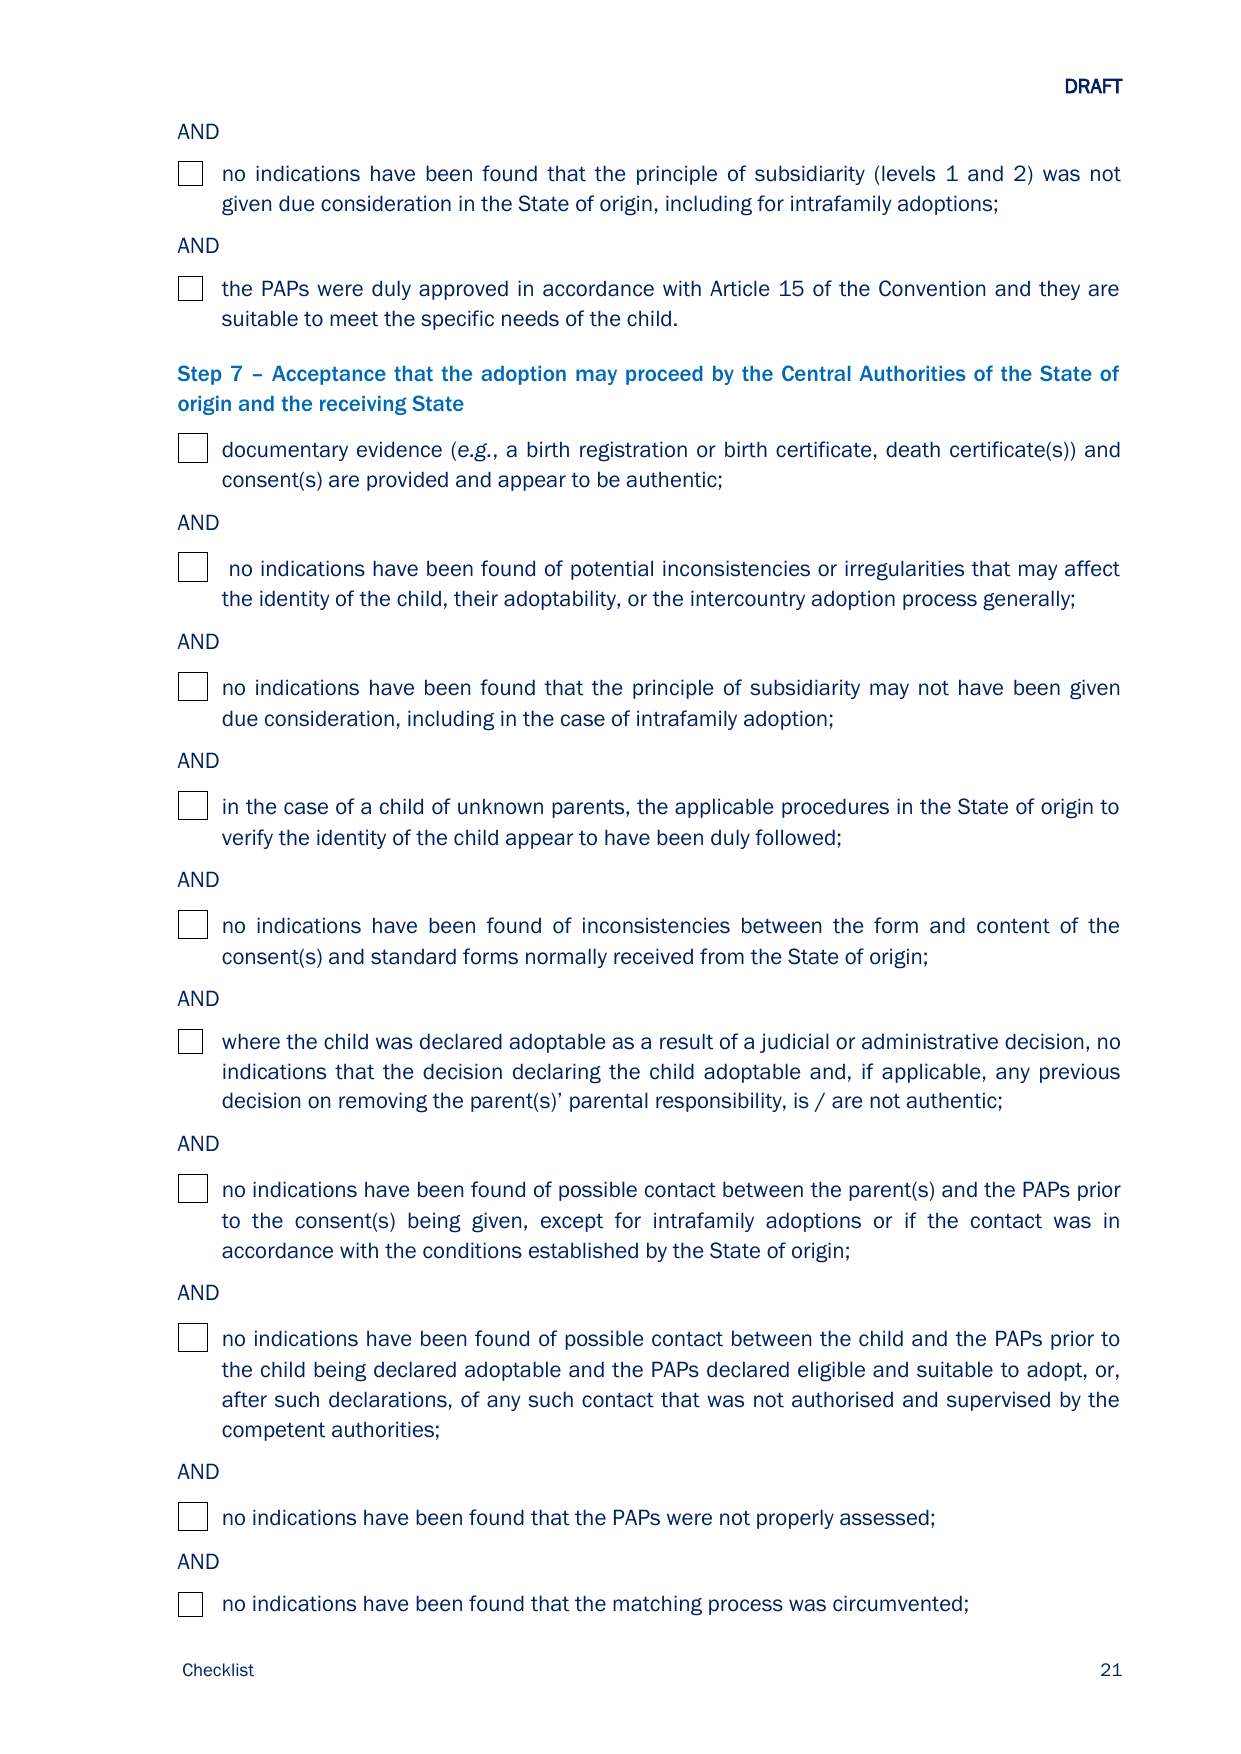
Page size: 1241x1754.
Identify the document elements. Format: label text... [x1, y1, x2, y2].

text documentary evidence (e.g., a birth registration or birth certificate, death certificate(s)) and consent(s) are provided and appear to be authentic; [177, 432, 1122, 493]
text AND [177, 233, 1122, 259]
text AND [177, 1458, 1122, 1484]
text where the child was declared adoptable as a result of a judicial or administrative decision, no indications that the decision declaring the child adoptable and, if applicable, any previous decision on removing the parent(s)’ parental responsibility, is / are not authentic; [177, 1028, 1122, 1114]
text AND [177, 986, 1122, 1012]
text no indications have been found that the matching process was circumvented; [177, 1591, 1122, 1617]
text AND [177, 1548, 1122, 1574]
text no indications have been found of potential inconsistencies or irregularities that may affect the identity of the child, their adoptability, or the intercountry adoption process generally; [177, 551, 1122, 612]
text no indications have been found of possible contact between the child and the PAPs prior to the child being declared adoptable and the PAPs declared eligible and suitable to adopt, or, after such declarations, of any such contact that was not authorised and supervised by the competent authorities; [177, 1322, 1122, 1442]
text AND [177, 509, 1122, 535]
text no indications have been found of possible contact between the parent(s) and the PAPs prior to the consent(s) being given, except for intrafamily adoptions or if the contact was in accordance with the conditions established by the State of origin; [177, 1173, 1122, 1263]
text AND [177, 747, 1122, 773]
text AND [177, 867, 1122, 893]
text AND [177, 1279, 1122, 1305]
text no indications have been found that the principle of subsidiarity (levels 1 and 2) was not given due consideration in the State of origin, including for intrafamily adoptions; [177, 161, 1122, 216]
text AND [177, 118, 1122, 144]
text no indications have been found of inconsistencies between the form and content of the consent(s) and standard forms normally received from the State of origin; [177, 909, 1122, 969]
text in the case of a child of unknown parents, the applicable procedures in the State of origin to verify the identity of the child appear to have been duly followed; [177, 790, 1122, 850]
text the PAPs were duly approved in accordance with Article 15 of the Convention and they are suitable to meet the specific needs of the child. [177, 275, 1122, 331]
text no indications have been found that the PAPs were not properly assessed; [177, 1501, 1122, 1531]
text no indications have been found that the principle of subsidiarity may not have been given due consideration, including in the case of intrafamily adoption; [177, 671, 1122, 731]
text AND [177, 628, 1122, 654]
subtitle Step 7 – Acceptance that the adoption may proceed by the Central Authorities of the State of origin and the receiving State [177, 360, 1122, 416]
text AND [177, 1130, 1122, 1156]
